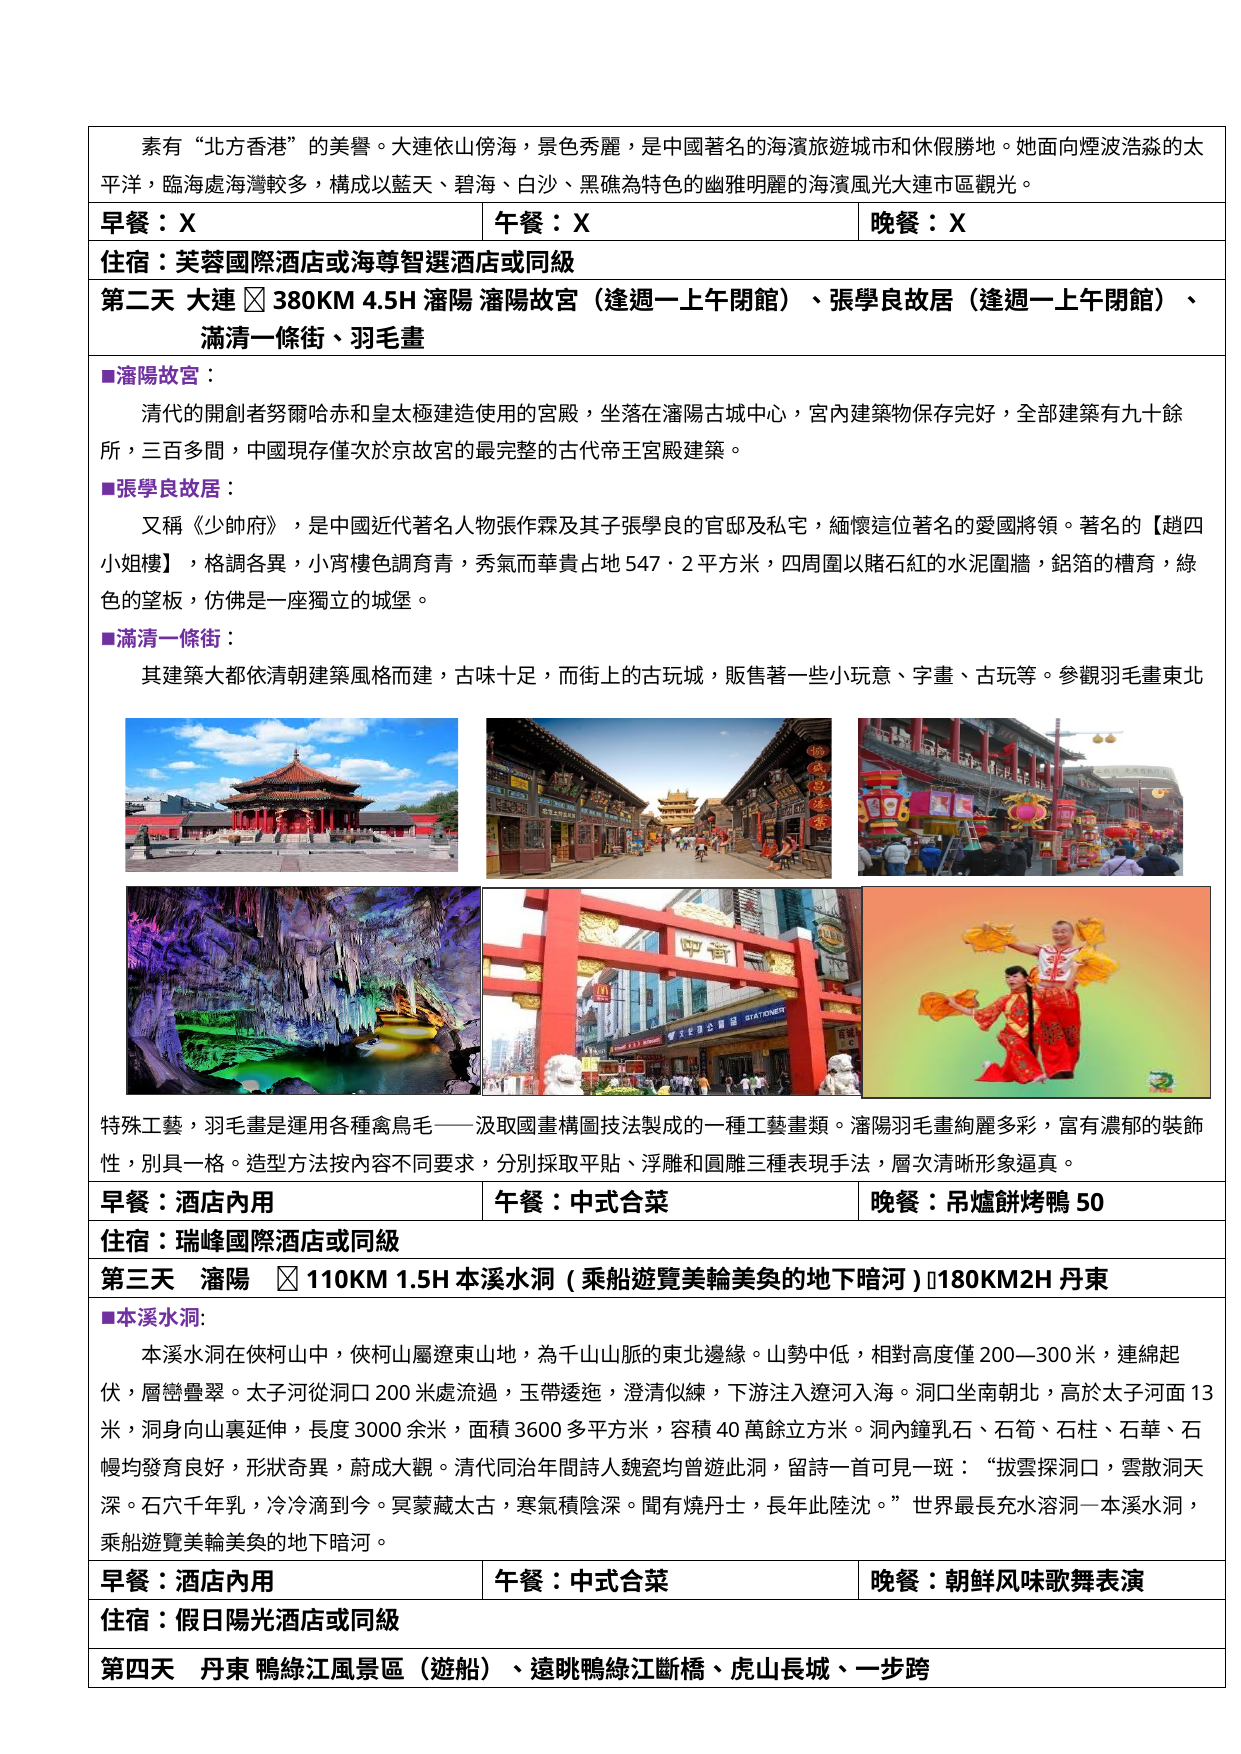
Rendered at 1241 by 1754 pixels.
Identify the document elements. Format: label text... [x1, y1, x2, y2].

table_cell 晚餐：吊爐餅烤鴨 50 [859, 1182, 1225, 1219]
table_cell 晚餐：Ｘ [859, 203, 1225, 240]
table_cell 午餐：中式合菜 [483, 1561, 858, 1599]
table_cell 早餐：酒店內用 [89, 1561, 482, 1599]
table_cell 第二天 大連 380KM 4.5H 瀋陽 瀋陽故宮（逢週一上午閉館）、張學良故居（逢週一上午閉館）、 滿清一條街、羽毛畫 [89, 280, 1225, 355]
table_cell 瀋陽故宮： 清代的開創者努爾哈赤和皇太極建造使用的宮殿，坐落在瀋陽古城中心，宮內建築物保存完好，全部建築有九十餘所，三百多間，中國現存僅次於京故宮的最完整的古代帝王宮殿建築。 張學良故居： 又稱《少帥府》，是中國近代著名人物張作霖及其子張學良的官邸及私宅，緬懷這位著名的愛國將領。著名的【趙四小姐樓】，格調各異，小宵樓色調育青，秀氣而華貴占地547．，四周圍以賭石紅的水泥圍牆，鋁箔的槽育，綠色的望板，仿佛是一座獨立的城堡。 滿清一條街： 其建築大都依清朝建築風格而建，古味十足，而街上的古玩城，販售著一些小玩意、字畫、古玩等。參觀羽毛畫東北特殊工藝，羽毛畫是運用各種禽鳥毛——汲取國畫構圖技法製成的一種工藝畫類。瀋陽羽毛畫絢麗多彩，富有濃郁的裝飾性，別具一格。造型方法按內容不同要求，分別採取平貼、浮雕和圓雕三種表現手法，層次清晰形象逼真。 [89, 356, 1225, 1181]
picture [483, 889, 861, 1095]
picture [858, 718, 1184, 875]
table_cell 本溪水洞: 本溪水洞在俠柯山中，俠柯山屬遼東山地，為千山山脈的東北邊緣。山勢中低，相對高度僅200—300米，連綿起伏，層巒疊翠。太子河從洞口200米處流過，玉帶逶迤，澄清似練，下游注入遼河入海。洞口坐南朝北，高於太子河面13米，洞身向山裏延伸，長度3000余米，面積3600多平方米，容積40萬餘立方米。洞內鐘乳石、石筍、石柱、石華、石幔均發育良好，形狀奇異，蔚成大觀。清代同治年間詩人魏瓷均曾遊此洞，留詩一首可見一斑：“拔雲探洞口，雲散洞天深。石穴千年乳，冷冷滴到今。冥蒙藏太古，寒氣積陰深。聞有燒丹士，長年此陸沈。”世界最長充水溶洞—本溪水洞，乘船遊覽美輪美奐的地下暗河。 [89, 1298, 1225, 1560]
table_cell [89, 1649, 1225, 1687]
table_cell 早餐：酒店內用 [89, 1182, 482, 1219]
table_cell 午餐：Ｘ [483, 203, 858, 240]
table_cell 住宿：瑞峰國際酒店或同級 [89, 1221, 1225, 1258]
picture [125, 718, 459, 872]
table_cell 住宿：芙蓉國際酒店或海尊智選酒店或同級 [89, 241, 1225, 279]
table_cell 早餐：Ｘ [89, 203, 482, 240]
table_cell 晚餐：朝鲜风味歌舞表演 [859, 1561, 1225, 1599]
picture [863, 887, 1210, 1097]
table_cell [89, 127, 1225, 202]
picture [486, 718, 832, 878]
table_cell 午餐：中式合菜 [483, 1182, 858, 1219]
table_cell 住宿：假日陽光酒店或同級 [89, 1600, 1225, 1648]
picture [128, 887, 480, 1094]
table_cell 第三天 瀋陽 110KM 1.5H本溪水洞 ( 乘船遊覽美輪美奐的地下暗河 ) 180KM2H 丹東 [89, 1259, 1225, 1297]
